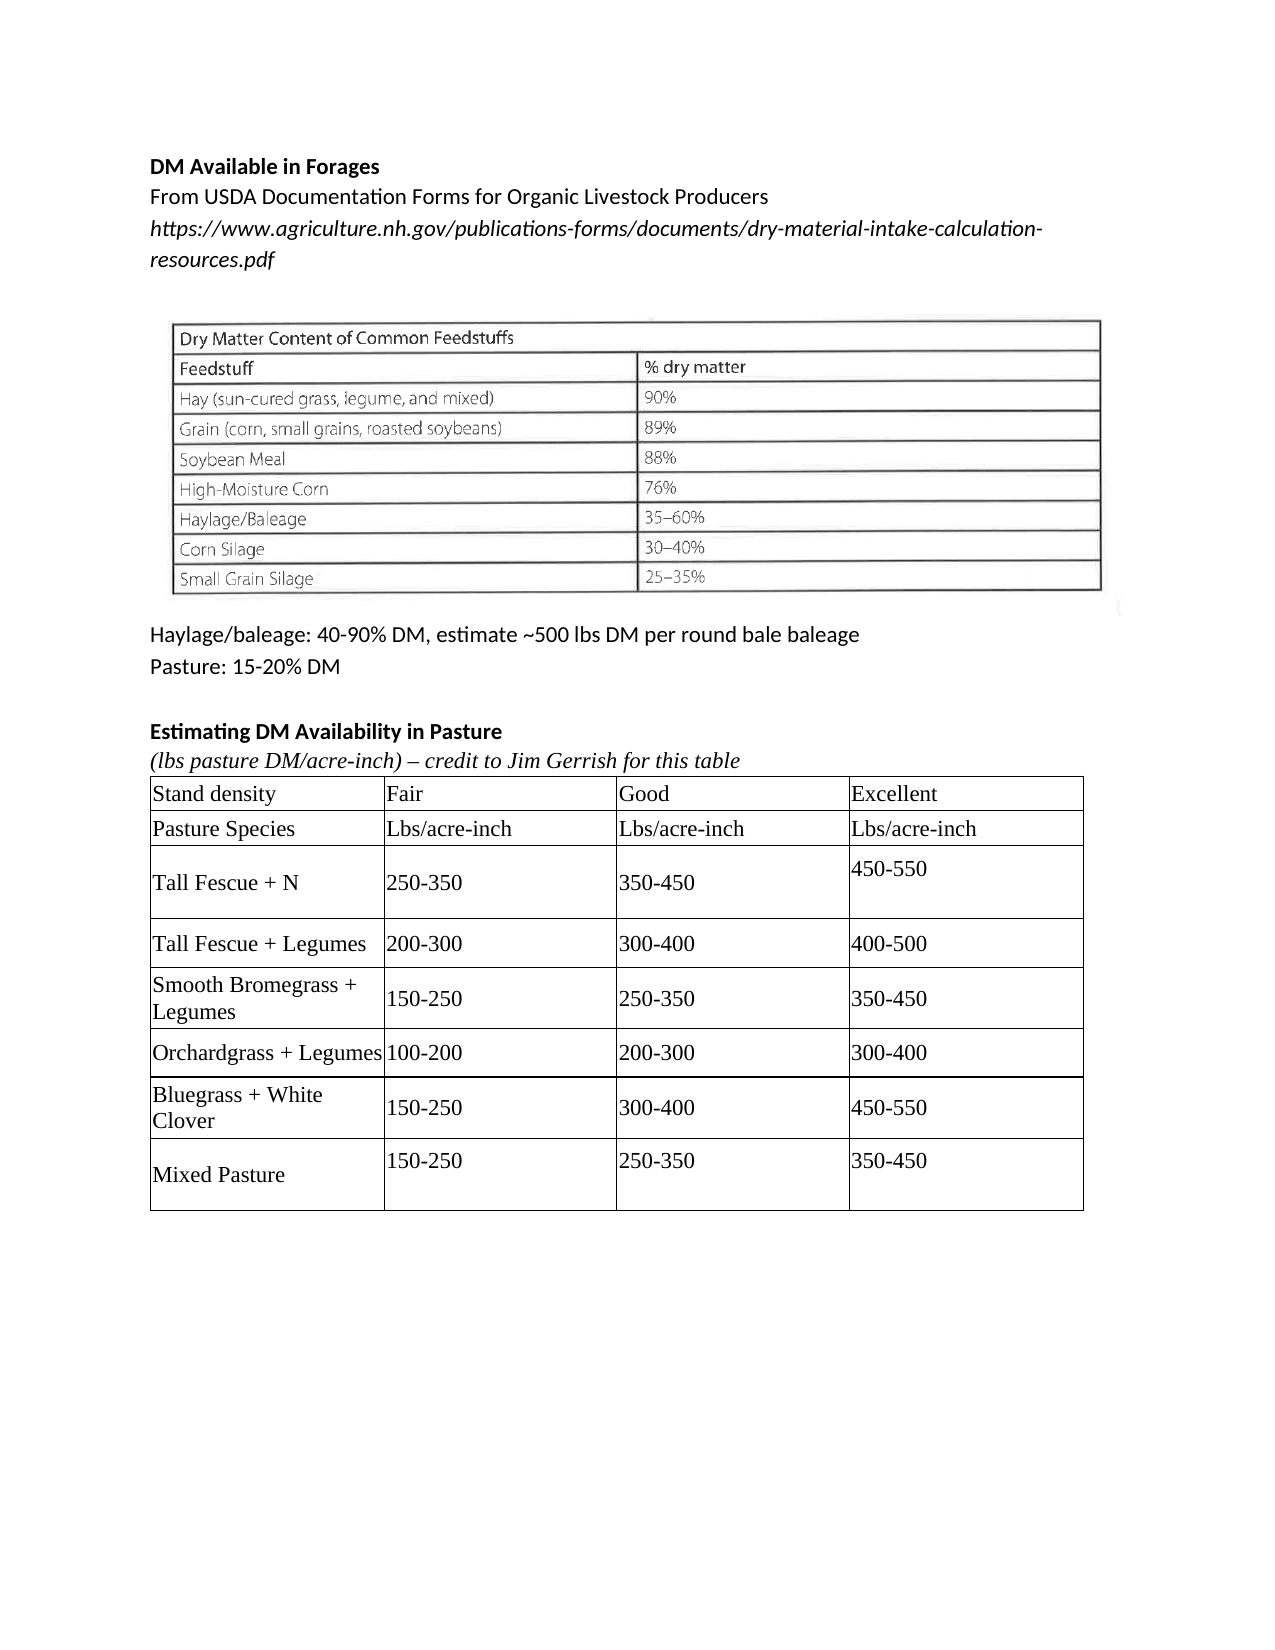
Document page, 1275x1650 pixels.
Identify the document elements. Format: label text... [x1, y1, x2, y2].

table_cell 400-500 [850, 919, 1083, 967]
table_cell Smooth Bromegrass + Legumes [151, 968, 384, 1028]
table_cell Tall Fescue + N [151, 846, 384, 918]
text Pasture: 15-20% DM [150, 652, 1125, 680]
table_cell 100-200 [385, 1029, 616, 1076]
table_cell Lbs/acre-inch [385, 811, 616, 845]
text Haylage/baleage: 40-90% DM, estimate ~500 lbs DM per round bale baleage [150, 620, 1125, 648]
table_header Good [617, 777, 849, 810]
table_cell Pasture Species [151, 811, 384, 845]
table_cell Lbs/acre-inch [617, 811, 849, 845]
table_cell 350-450 [850, 968, 1083, 1028]
table_cell Bluegrass + White Clover [151, 1078, 384, 1137]
table_cell 350-450 [617, 846, 849, 918]
text DM Available in Forages [150, 152, 1125, 180]
table_header Stand density [151, 777, 384, 810]
table_cell Orchardgrass + Legumes [151, 1029, 384, 1076]
table_header Fair [385, 777, 616, 810]
table_cell 300-400 [850, 1029, 1083, 1076]
table_cell 350-450 [850, 1139, 1083, 1210]
text From USDA Documentation Forms for Organic Livestock Producers [150, 182, 1125, 210]
table_cell 450-550 [850, 1078, 1083, 1137]
table_cell Tall Fescue + Legumes [151, 919, 384, 967]
table_cell 450-550 [850, 846, 1083, 918]
table_cell 200-300 [617, 1029, 849, 1076]
table_header Excellent [850, 777, 1083, 810]
table_cell 300-400 [617, 1078, 849, 1137]
table_cell 200-300 [385, 919, 616, 967]
table_cell 150-250 [385, 968, 616, 1028]
text Estimating DM Availability in Pasture [150, 717, 1125, 745]
table_cell 150-250 [385, 1139, 616, 1210]
table_cell 300-400 [617, 919, 849, 967]
picture [150, 309, 1125, 616]
table_cell 250-350 [617, 1139, 849, 1210]
table_cell 150-250 [385, 1078, 616, 1137]
table_cell Lbs/acre-inch [850, 811, 1083, 845]
table_cell 250-350 [385, 846, 616, 918]
text (lbs pasture DM/acre-inch) – credit to Jim Gerrish for this table [150, 747, 1125, 773]
table_cell 250-350 [617, 968, 849, 1028]
text https://www.agriculture.nh.gov/publications-forms/documents/dry-material-intake-calculation-resources.pdf [150, 214, 1125, 273]
table_cell Mixed Pasture [151, 1139, 384, 1210]
